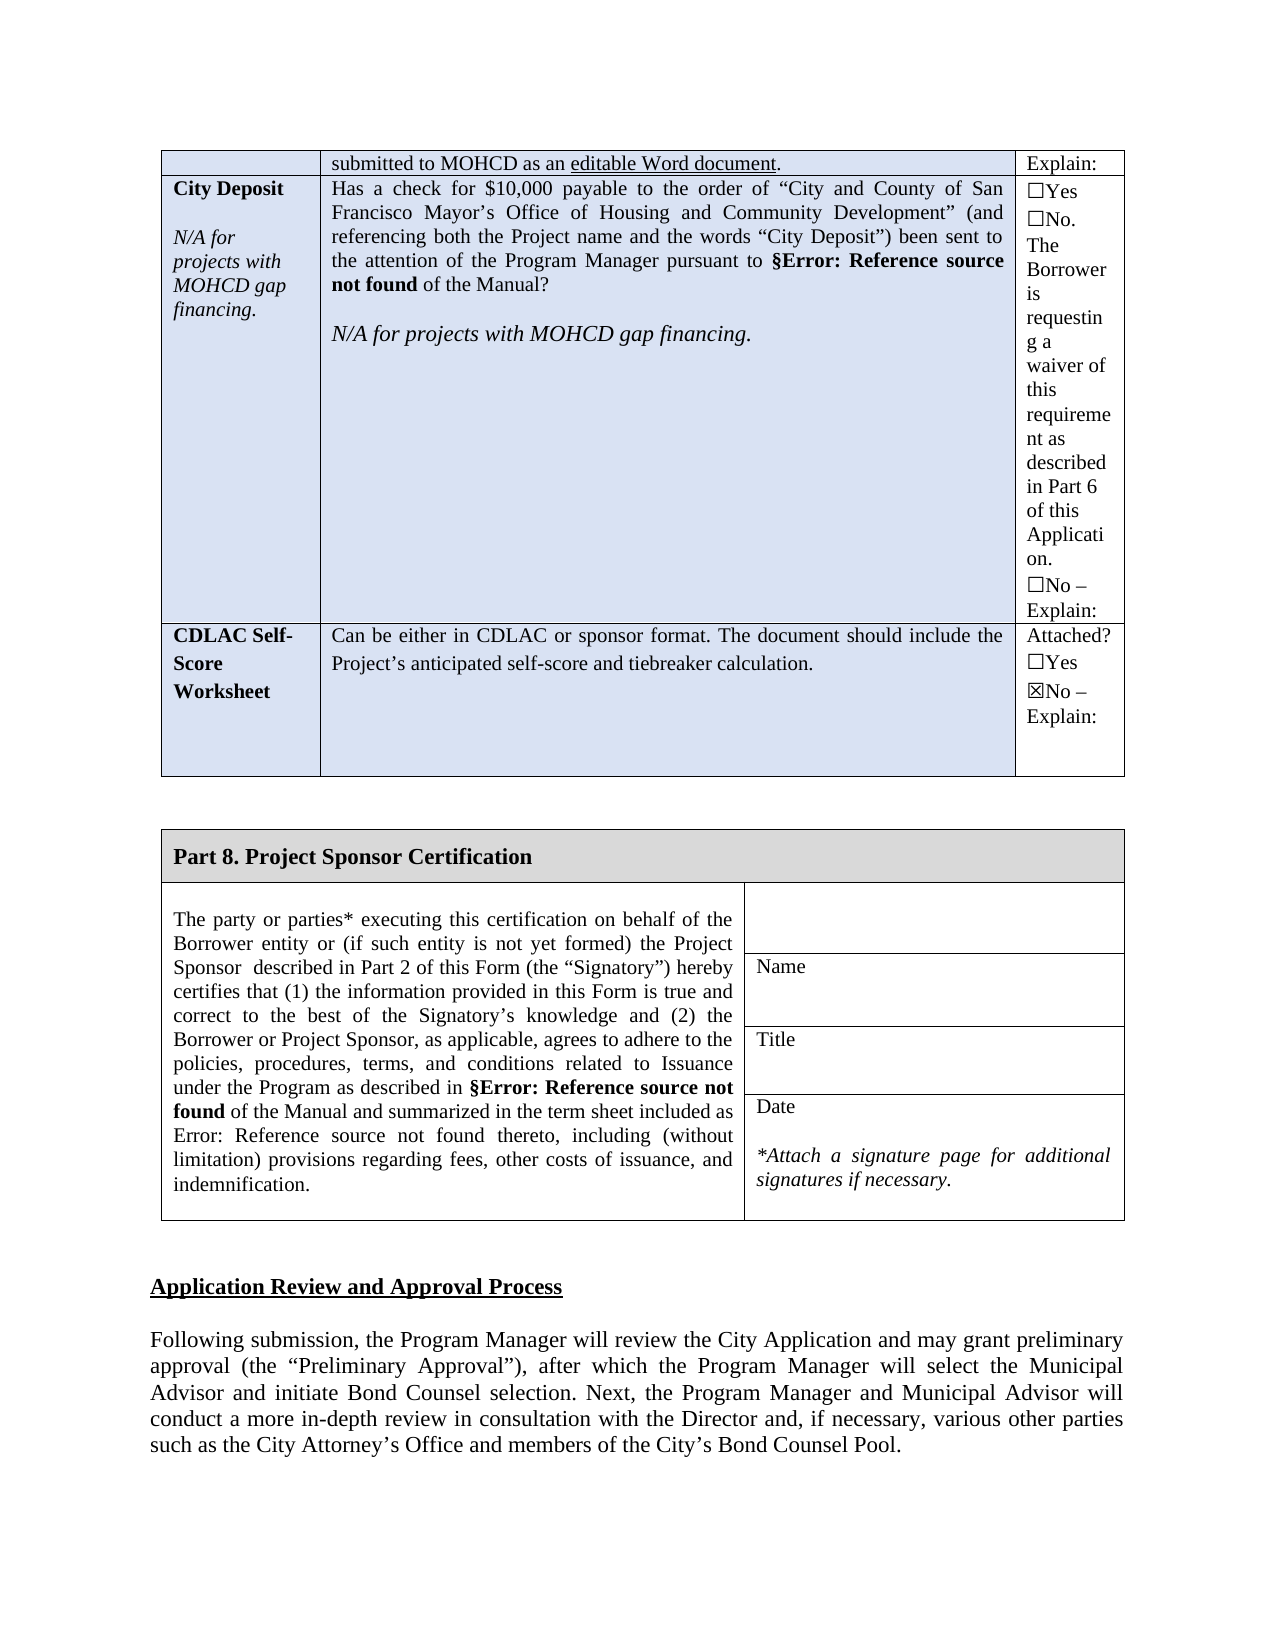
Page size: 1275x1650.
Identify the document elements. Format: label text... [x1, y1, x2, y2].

table_cell Title [745, 1027, 1124, 1093]
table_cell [1016, 151, 1124, 175]
table_cell Yes No. The Borrower is requesting a waiver of this requirement as described in Part 6 of this Application. No – Explain: [1016, 176, 1124, 622]
table_cell Attached? Yes No – Explain: [1016, 624, 1124, 776]
table_cell Name [745, 954, 1124, 1026]
table_cell Has a check for $10,000 payable to the order of “City and County of San Francisco Mayor’s Office of Housing and Community Development” (and referencing both the Project name and the words “City Deposit”) been sent to the attention of the Program Manager pursuant to §3.1.10.A of the Manual? N/A for projects with MOHCD gap financing. [321, 176, 1015, 622]
text Application Review and Approval Process [150, 1273, 1125, 1300]
table_cell CDLAC Self-Score Worksheet [162, 624, 320, 776]
table_cell [745, 883, 1124, 953]
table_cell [162, 151, 320, 175]
table_cell City Deposit N/A for projects with MOHCD gap financing. [162, 176, 320, 622]
text Following submission, the Program Manager will review the City Application and may grant preliminary approval (the “Preliminary Approval”), after which the Program Manager will select the Municipal Advisor and initiate Bond Counsel selection. Next, the Program Manager and Municipal Advisor will conduct a more in-depth review in consultation with the Director and, if necessary, various other parties such as the City Attorney’s Office and members of the City’s Bond Counsel Pool. [150, 1326, 1125, 1458]
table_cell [321, 151, 1015, 175]
table_cell Can be either in CDLAC or sponsor format. The document should include the Project’s anticipated self-score and tiebreaker calculation. [321, 624, 1015, 776]
table_cell Date *Attach a signature page for additional signatures if necessary. [745, 1095, 1124, 1219]
table_header Part 8. Project Sponsor Certification [162, 830, 1124, 882]
